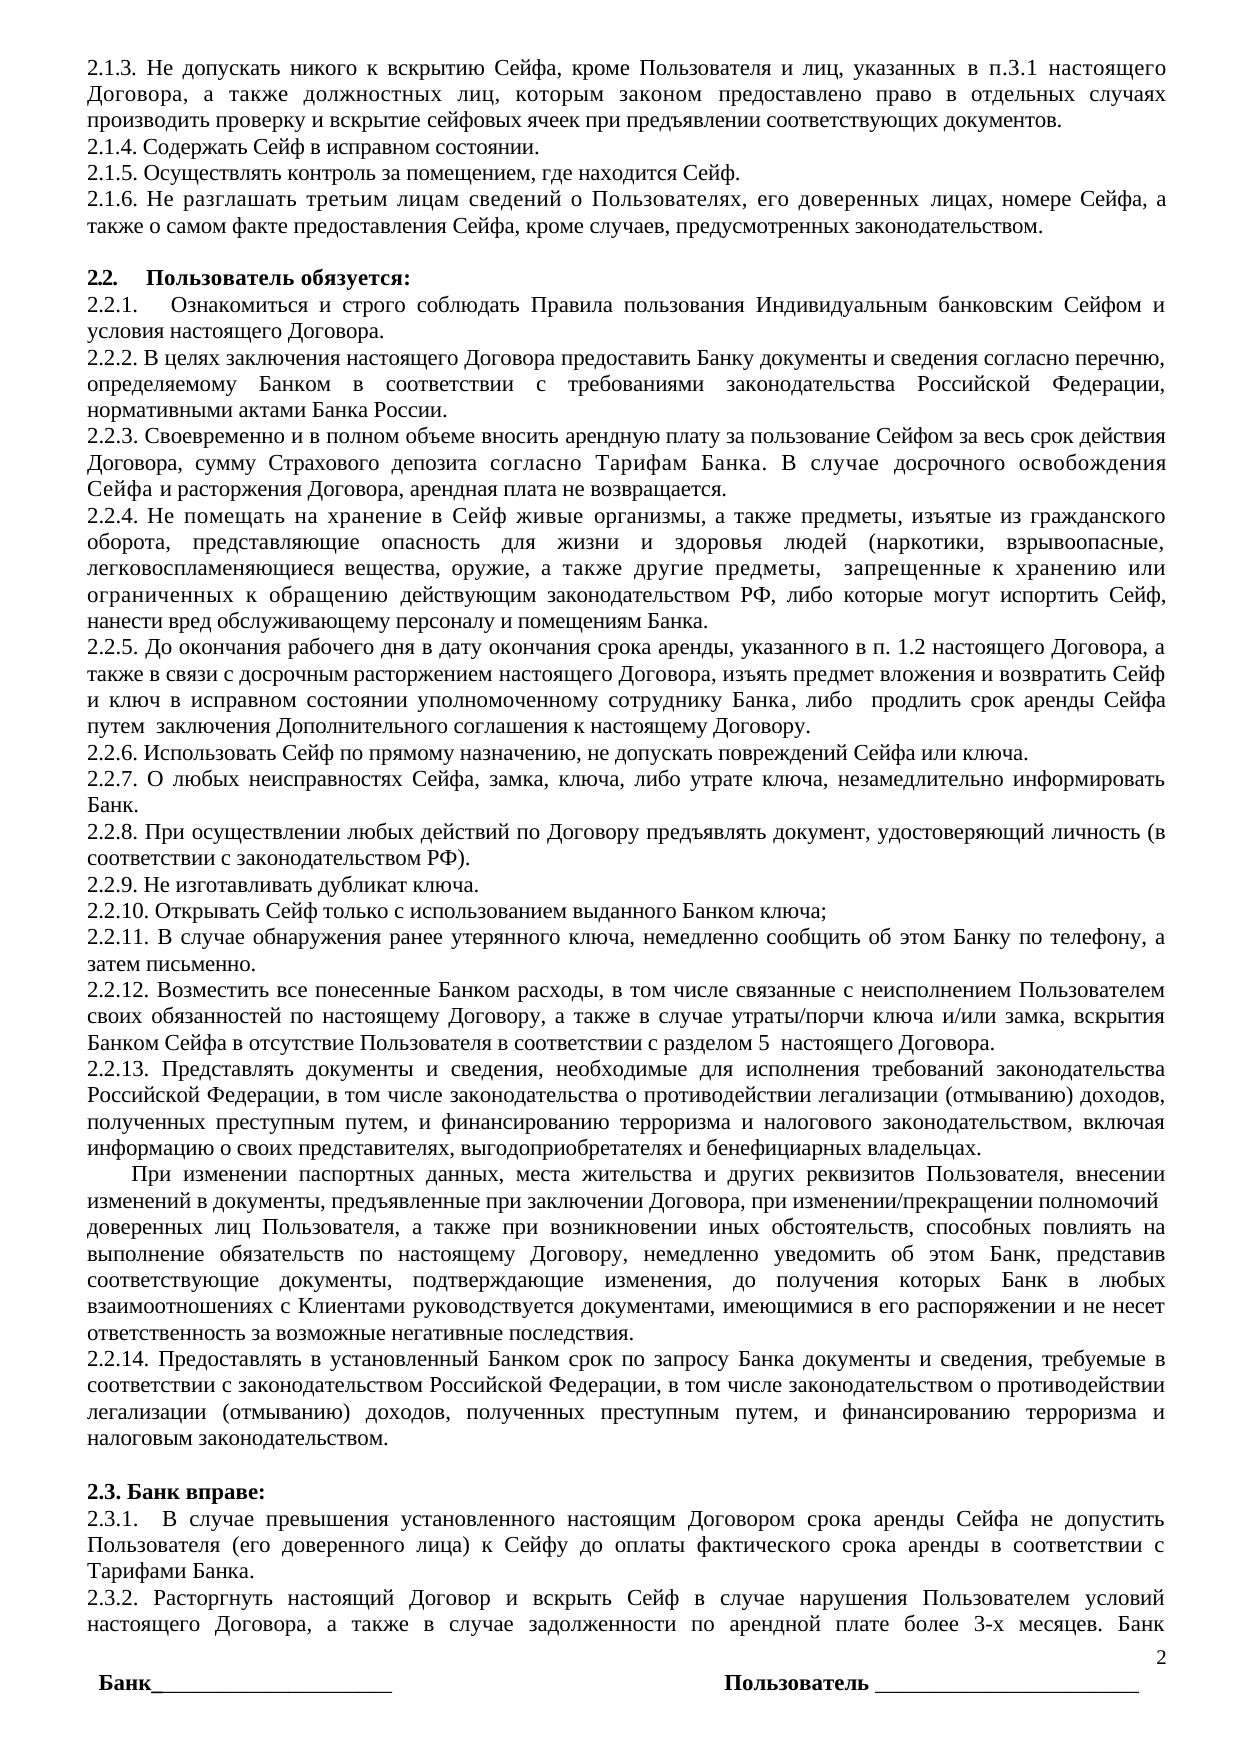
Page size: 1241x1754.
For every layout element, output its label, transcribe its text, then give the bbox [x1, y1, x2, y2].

text 2.2.5. До окончания рабочего дня в дату окончания срока аренды, указанного в п. 1.2 настоящего Договора, а также в связи с досрочным расторжением настоящего Договора, изъять предмет вложения и возвратить Сейф и ключ в исправном состоянии уполномоченному сотруднику Банка, либо продлить срок аренды Сейфа путем заключения Дополнительного соглашения к настоящему Договору. [87, 633, 1167, 739]
text 2.2.7. О любых неисправностях Сейфа, замка, ключа, либо утрате ключа, незамедлительно информировать Банк. [87, 765, 1167, 818]
text 2.1.3. Не допускать никого к вскрытию Сейфа, кроме Пользователя и лиц, указанных в п.3.1 настоящего Договора, а также должностных лиц, которым законом предоставлено право в отдельных случаях производить проверку и вскрытие сейфовых ячеек при предъявлении соответствующих документов. [87, 54, 1167, 133]
text 2.1.4. Содержать Сейф в исправном состоянии. [87, 133, 1167, 159]
text 2.2.8. При осуществлении любых действий по Договору предъявлять документ, удостоверяющий личность (в соответствии с законодательством РФ). [87, 818, 1167, 871]
text 2.3.1. В случае превышения установленного настоящим Договором срока аренды Сейфа не допустить Пользователя (его доверенного лица) к Сейфу до оплаты фактического срока аренды в соответствии с Тарифами Банка. [87, 1505, 1167, 1584]
text 2.2.6. Использовать Сейф по прямому назначению, не допускать повреждений Сейфа или ключа. [87, 739, 1167, 765]
text 2.2. Пользователь обязуется: [87, 264, 1167, 291]
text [87, 1584, 1167, 1637]
text 2.2.2. В целях заключения настоящего Договора предоставить Банку документы и сведения согласно перечню, определяемому Банком в соответствии с требованиями законодательства Российской Федерации, нормативными актами Банка России. [87, 343, 1167, 423]
text 2.1.5. Осуществлять контроль за помещением, где находится Сейф. [87, 159, 1167, 185]
text 2.2.13. Представлять документы и сведения, необходимые для исполнения требований законодательства Российской Федерации, в том числе законодательства о противодействии легализации (отмыванию) доходов, полученных преступным путем, и финансированию терроризма и налогового законодательством, включая информацию о своих представителях, выгодоприобретателях и бенефициарных владельцах. [87, 1055, 1167, 1161]
text 2.2.9. Не изготавливать дубликат ключа. [87, 871, 1167, 897]
text При изменении паспортных данных, места жительства и других реквизитов Пользователя, внесении изменений в документы, предъявленные при заключении Договора, при изменении/прекращении полномочий [87, 1161, 1167, 1213]
text 2.3. Банк вправе: [87, 1478, 1167, 1505]
text 2.2.4. Не помещать на хранение в Сейф живые организмы, а также предметы, изъятые из гражданского оборота, представляющие опасность для жизни и здоровья людей (наркотики, взрывоопасные, легковоспламеняющиеся вещества, оружие, а также другие предметы, запрещенные к хранению или ограниченных к обращению действующим законодательством РФ, либо которые могут испортить Сейф, нанести вред обслуживающему персоналу и помещениям Банка. [87, 502, 1167, 633]
text 2.2.3. Своевременно и в полном объеме вносить арендную плату за пользование Сейфом за весь срок действия Договора, сумму Страхового депозита согласно Тарифам Банка. В случае досрочного освобождения Сейфа и расторжения Договора, арендная плата не возвращается. [87, 423, 1167, 502]
text 2.2.10. Открывать Сейф только с использованием выданного Банком ключа; [87, 897, 1167, 923]
text 2.2.12. Возместить все понесенные Банком расходы, в том числе связанные с неисполнением Пользователем своих обязанностей по настоящему Договору, а также в случае утраты/порчи ключа и/или замка, вскрытия Банком Сейфа в отсутствие Пользователя в соответствии с разделом 5 настоящего Договора. [87, 976, 1167, 1055]
text 2.2.1. Ознакомиться и строго соблюдать Правила пользования Индивидуальным банковским Сейфом и условия настоящего Договора. [87, 291, 1167, 343]
text 2.2.11. В случае обнаружения ранее утерянного ключа, немедленно сообщить об этом Банку по телефону, а затем письменно. [87, 923, 1167, 976]
text 2.1.6. Не разглашать третьим лицам сведений о Пользователях, его доверенных лицах, номере Сейфа, а также о самом факте предоставления Сейфа, кроме случаев, предусмотренных законодательством. [87, 185, 1167, 238]
text 2.2.14. Предоставлять в установленный Банком срок по запросу Банка документы и сведения, требуемые в соответствии с законодательством Российской Федерации, в том числе законодательством о противодействии легализации (отмыванию) доходов, полученных преступным путем, и финансированию терроризма и налоговым законодательством. [87, 1345, 1167, 1450]
text доверенных лиц Пользователя, а также при возникновении иных обстоятельств, способных повлиять на выполнение обязательств по настоящему Договору, немедленно уведомить об этом Банк, представив соответствующие документы, подтверждающие изменения, до получения которых Банк в любых взаимоотношениях с Клиентами руководствуется документами, имеющимися в его распоряжении и не несет ответственность за возможные негативные последствия. [87, 1213, 1167, 1345]
